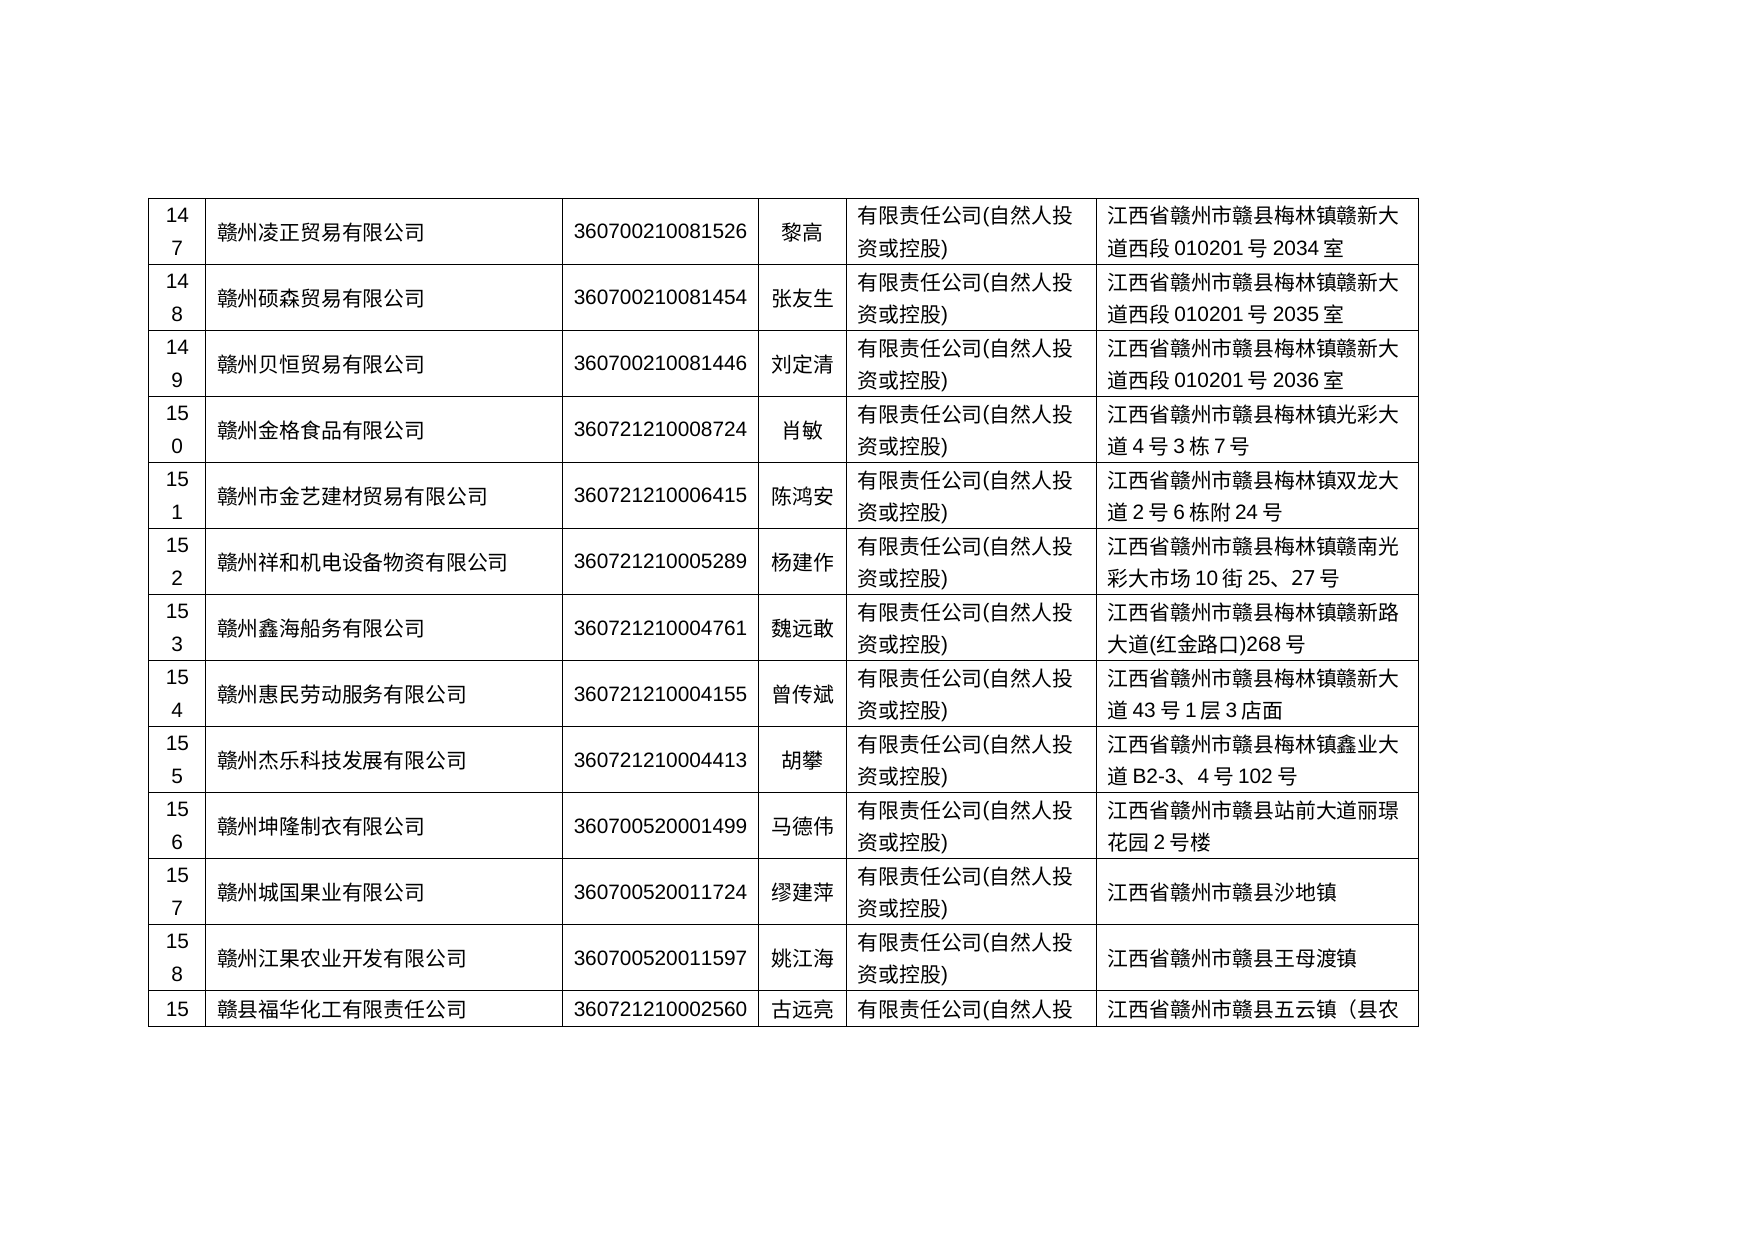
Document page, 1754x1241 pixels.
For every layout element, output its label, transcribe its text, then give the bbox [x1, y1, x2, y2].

table_cell 360721210006415 [563, 463, 758, 528]
table_cell 360700520011724 [563, 859, 758, 924]
table_cell 有限责任公司(自然人投资或控股) [847, 793, 1096, 858]
table_cell 马德伟 [759, 793, 846, 858]
table_cell 赣州惠民劳动服务有限公司 [206, 661, 562, 726]
table_cell 152 [149, 529, 205, 594]
table_cell 赣州金格食品有限公司 [206, 397, 562, 462]
table_cell 赣州贝恒贸易有限公司 [206, 331, 562, 396]
table_cell 360700210081454 [563, 265, 758, 330]
table_cell 有限责任公司(自然人投资或控股) [847, 595, 1096, 660]
table_cell 江西省赣州市赣县梅林镇赣新大道43号1层3店面 [1097, 661, 1418, 726]
table_cell 360700210081526 [563, 199, 758, 264]
table_cell 江西省赣州市赣县梅林镇赣新大道西段010201号2035室 [1097, 265, 1418, 330]
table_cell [847, 991, 1096, 1026]
table_cell 江西省赣州市赣县王母渡镇 [1097, 925, 1418, 990]
table_cell 151 [149, 463, 205, 528]
table_cell 肖敏 [759, 397, 846, 462]
table_cell 360721210004155 [563, 661, 758, 726]
table_cell 360721210004761 [563, 595, 758, 660]
table_cell 有限责任公司(自然人投资或控股) [847, 199, 1096, 264]
table_cell 赣州祥和机电设备物资有限公司 [206, 529, 562, 594]
table_cell 江西省赣州市赣县梅林镇光彩大道4号3栋7号 [1097, 397, 1418, 462]
table_cell 江西省赣州市赣县梅林镇鑫业大道B2-3、4号102号 [1097, 727, 1418, 792]
table_cell 缪建萍 [759, 859, 846, 924]
table_cell 赣州城国果业有限公司 [206, 859, 562, 924]
table_cell 有限责任公司(自然人投资或控股) [847, 727, 1096, 792]
table_cell 江西省赣州市赣县梅林镇赣新大道西段010201号2036室 [1097, 331, 1418, 396]
table_cell 148 [149, 265, 205, 330]
table_cell 155 [149, 727, 205, 792]
table_cell 赣州市金艺建材贸易有限公司 [206, 463, 562, 528]
table_cell 赣县福华化工有限责任公司 [206, 991, 562, 1026]
table_cell 魏远敢 [759, 595, 846, 660]
table_cell 360700520011597 [563, 925, 758, 990]
table_cell 江西省赣州市赣县五云镇（县农科所内） [1097, 991, 1418, 1026]
table_cell 杨建作 [759, 529, 846, 594]
table_cell 157 [149, 859, 205, 924]
table_cell 154 [149, 661, 205, 726]
table_cell 黎高 [759, 199, 846, 264]
table_cell 360721210005289 [563, 529, 758, 594]
table_cell 江西省赣州市赣县沙地镇 [1097, 859, 1418, 924]
table_cell 147 [149, 199, 205, 264]
table_cell 360700210081446 [563, 331, 758, 396]
table_cell 陈鸿安 [759, 463, 846, 528]
table_cell 153 [149, 595, 205, 660]
table_cell 曾传斌 [759, 661, 846, 726]
table_cell 159 [149, 991, 205, 1026]
table_cell 有限责任公司(自然人投资或控股) [847, 859, 1096, 924]
table_cell 赣州坤隆制衣有限公司 [206, 793, 562, 858]
table_cell 158 [149, 925, 205, 990]
table_cell 有限责任公司(自然人投资或控股) [847, 529, 1096, 594]
table_cell 有限责任公司(自然人投资或控股) [847, 331, 1096, 396]
table_cell 156 [149, 793, 205, 858]
table_cell 赣州江果农业开发有限公司 [206, 925, 562, 990]
table_cell 江西省赣州市赣县梅林镇赣新路大道(红金路口)268号 [1097, 595, 1418, 660]
table_cell 赣州凌正贸易有限公司 [206, 199, 562, 264]
table_cell 149 [149, 331, 205, 396]
table_cell 360721210008724 [563, 397, 758, 462]
table_cell 有限责任公司(自然人投资或控股) [847, 463, 1096, 528]
table_cell 江西省赣州市赣县梅林镇赣新大道西段010201号2034室 [1097, 199, 1418, 264]
table_cell 有限责任公司(自然人投资或控股) [847, 397, 1096, 462]
table_cell 张友生 [759, 265, 846, 330]
table_cell 古远亮 [759, 991, 846, 1026]
table_cell 360700520001499 [563, 793, 758, 858]
table_cell 有限责任公司(自然人投资或控股) [847, 925, 1096, 990]
table_cell 360721210004413 [563, 727, 758, 792]
table_cell 赣州杰乐科技发展有限公司 [206, 727, 562, 792]
table_cell 胡攀 [759, 727, 846, 792]
table_cell 赣州硕森贸易有限公司 [206, 265, 562, 330]
table_cell 赣州鑫海船务有限公司 [206, 595, 562, 660]
table_cell 江西省赣州市赣县梅林镇赣南光彩大市场10街25、27号 [1097, 529, 1418, 594]
table_cell 150 [149, 397, 205, 462]
table_cell 江西省赣州市赣县梅林镇双龙大道2号6栋附24号 [1097, 463, 1418, 528]
table_cell 姚江海 [759, 925, 846, 990]
table_cell 刘定清 [759, 331, 846, 396]
table_cell 有限责任公司(自然人投资或控股) [847, 265, 1096, 330]
table_cell 360721210002560 [563, 991, 758, 1026]
table_cell 有限责任公司(自然人投资或控股) [847, 661, 1096, 726]
table_cell 江西省赣州市赣县站前大道丽璟花园2号楼 [1097, 793, 1418, 858]
